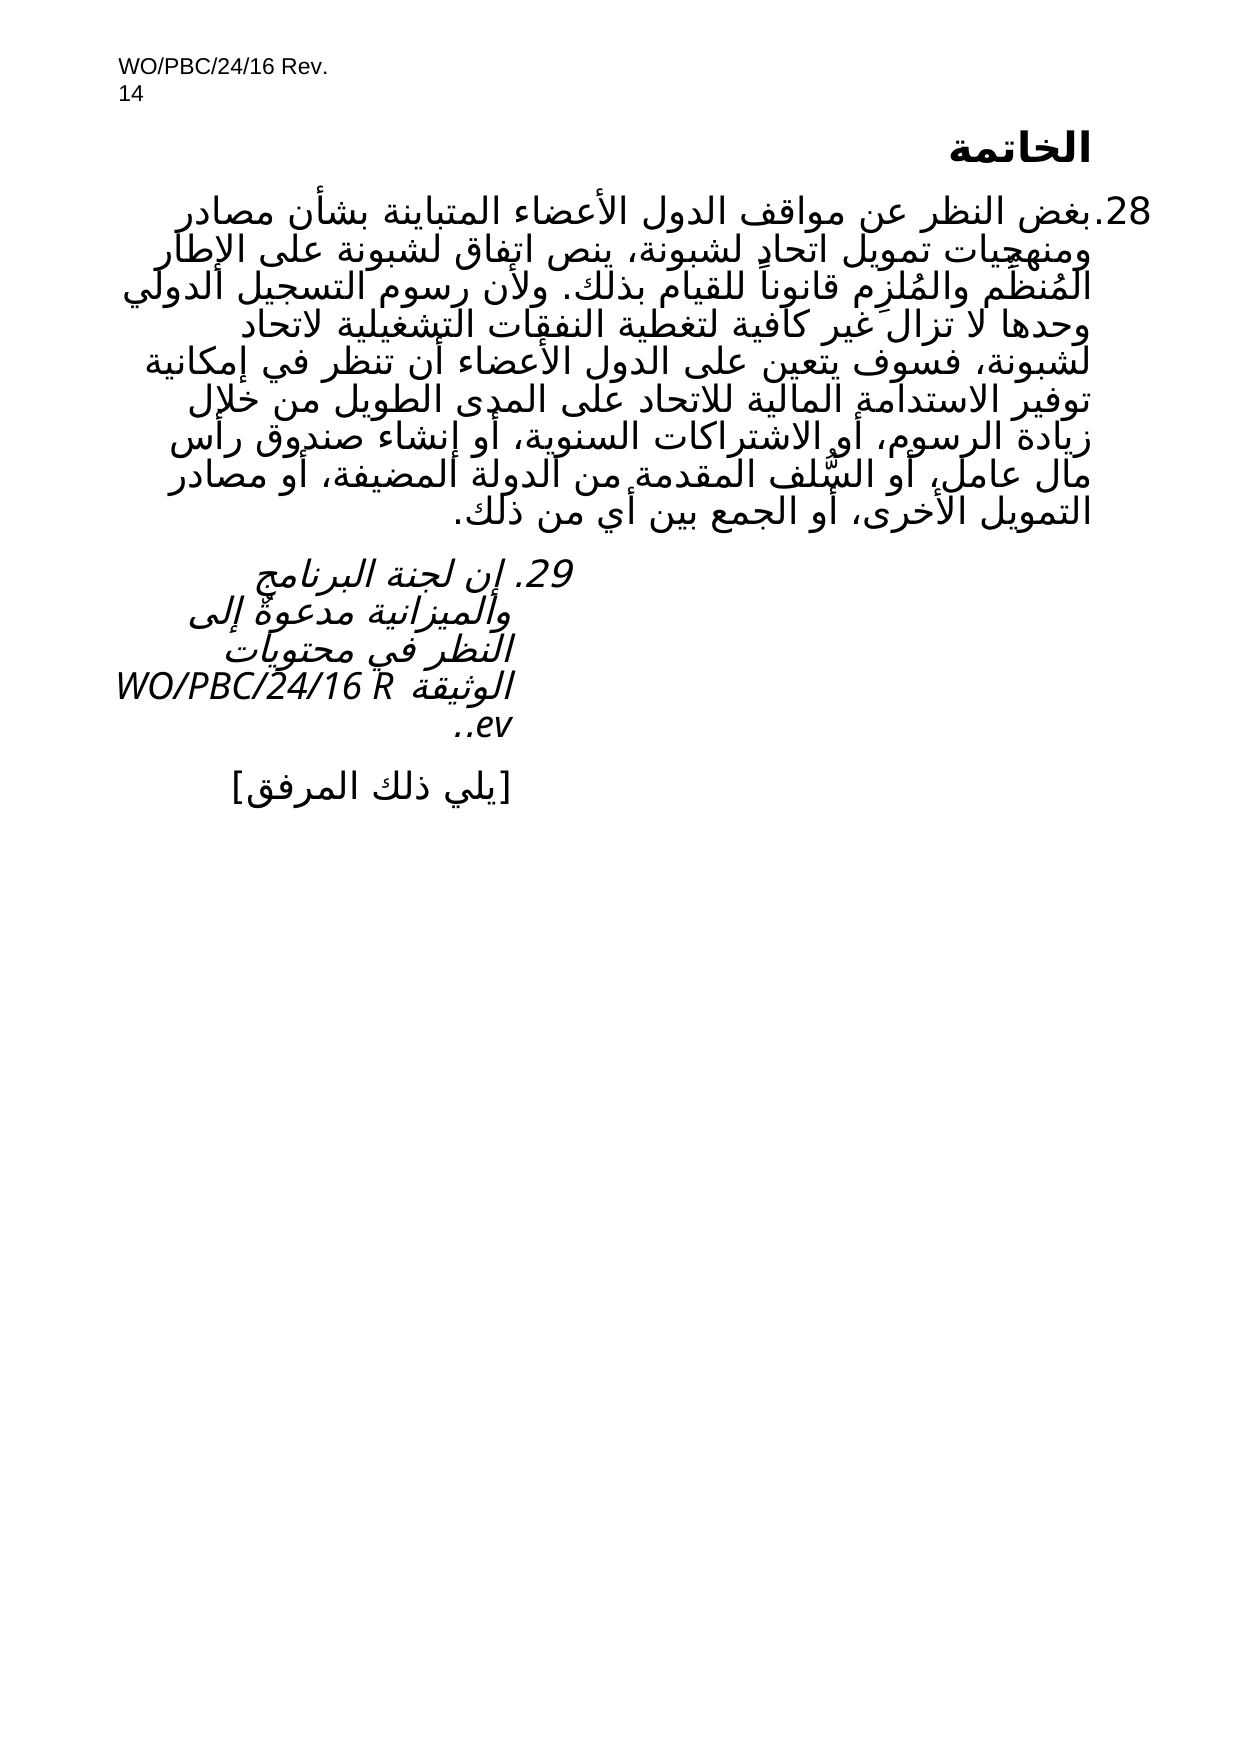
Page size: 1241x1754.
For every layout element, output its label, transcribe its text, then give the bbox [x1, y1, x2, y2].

text الخاتمة [118, 132, 1092, 170]
list إن لجنة البرنامج والميزانية مدعوةٌ إلى النظر في محتويات الوثيقة WO/PBC/24/16 Rev.. [118, 557, 512, 745]
list بغض النظر عن مواقف الدول الأعضاء المتباينة بشأن مصادر ومنهجيات تمويل اتحاد لشبونة، ينص اتفاق لشبونة على الإطار المُنظِّم والمُلزِم قانوناً للقيام بذلك. ولأن رسوم التسجيل الدولي وحدها لا تزال غير كافية لتغطية النفقات التشغيلية لاتحاد لشبونة، فسوف يتعين على الدول الأعضاء أن تنظر في إمكانية توفير الاستدامة المالية للاتحاد على المدى الطويل من خلال زيادة الرسوم، أو الاشتراكات السنوية، أو إنشاء صندوق رأس مال عامل، أو السُّلف المقدمة من الدولة المضيفة، أو مصادر التمويل الأخرى، أو الجمع بين أي من ذلك. [118, 195, 1093, 532]
text [يلي ذلك المرفق] [302, 770, 512, 807]
text [يلي ذلك المرفق] [118, 770, 342, 807]
